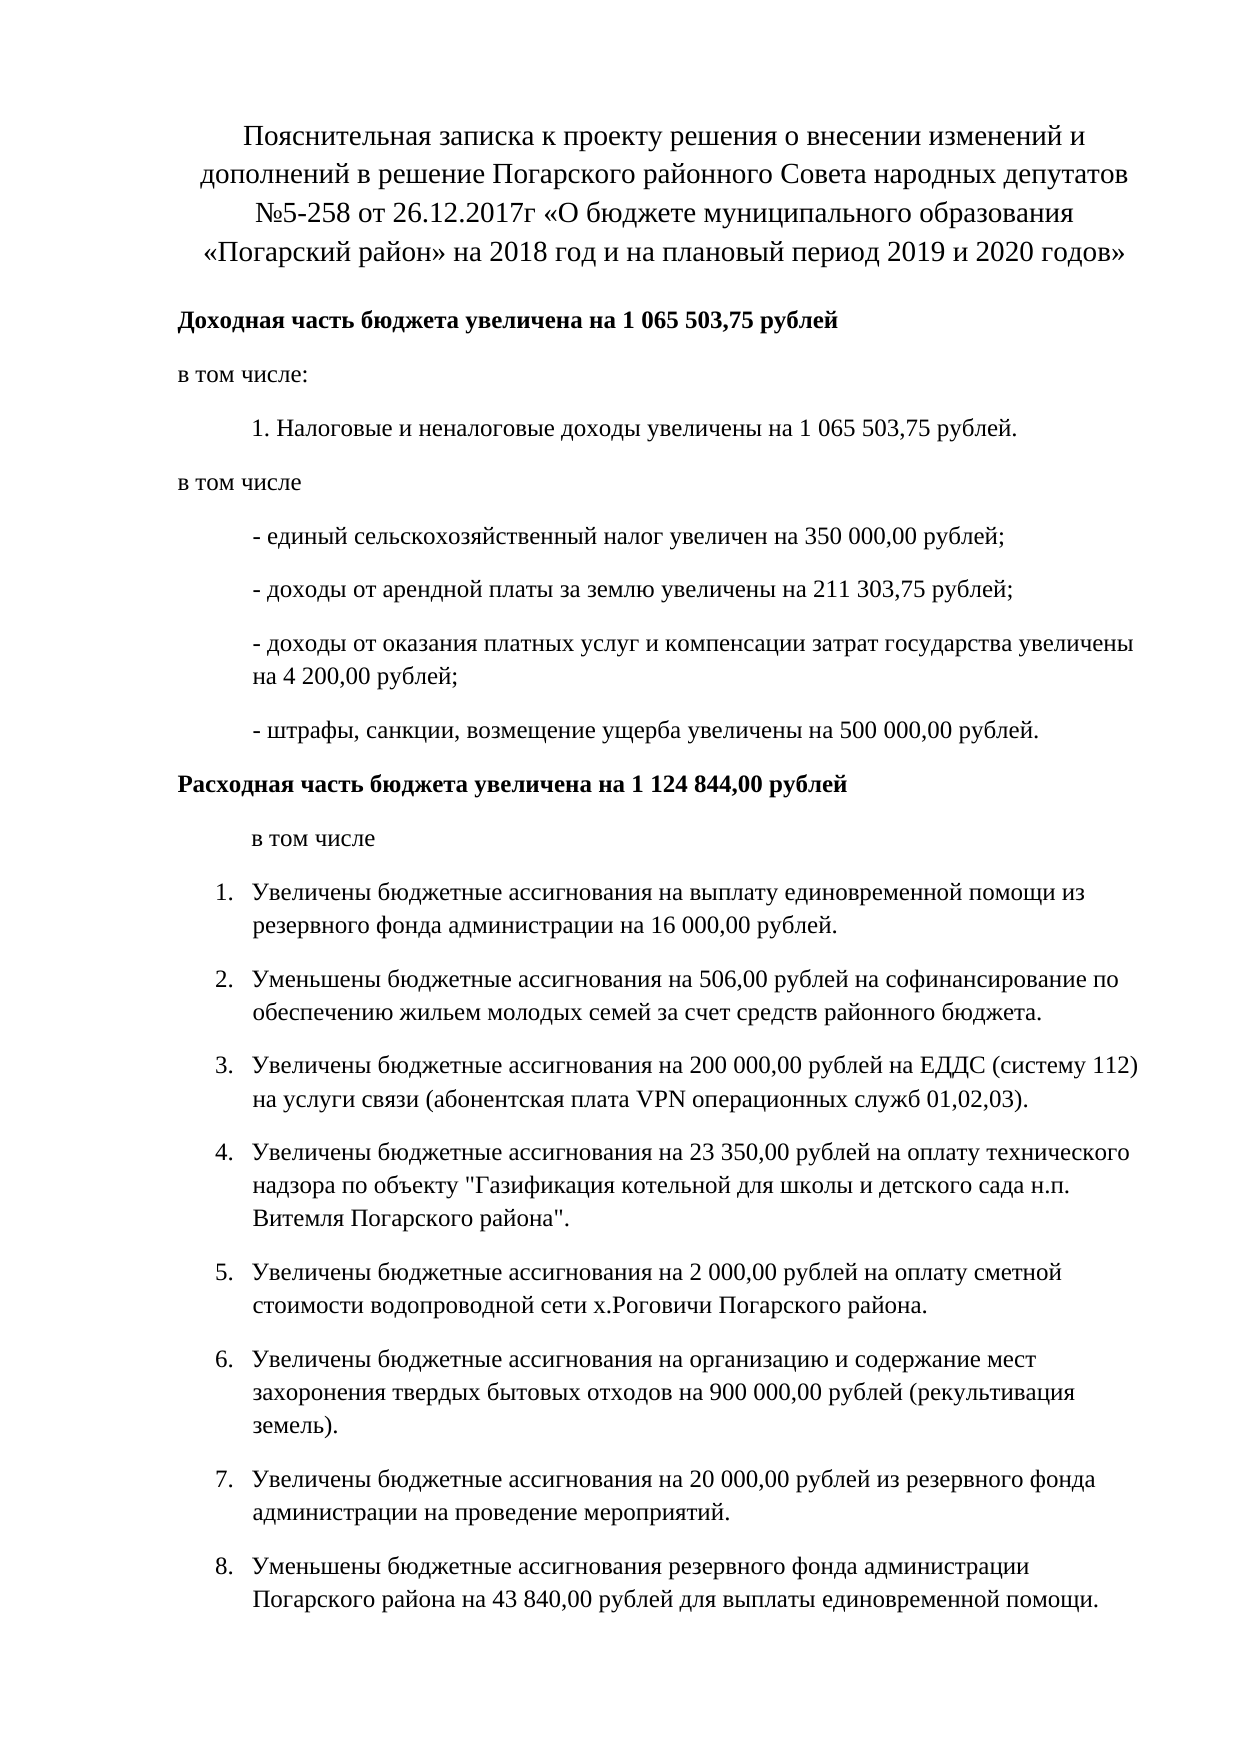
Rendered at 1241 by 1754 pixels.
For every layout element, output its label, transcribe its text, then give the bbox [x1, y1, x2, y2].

list Увеличены бюджетные ассигнования на организацию и содержание мест захоронения твердых бытовых отходов на 900 000,00 рублей (рекультивация земель). [215, 1344, 1152, 1439]
list - доходы от оказания платных услуг и компенсации затрат государства увеличены на 4 200,00 рублей; [252, 628, 1152, 690]
text в том числе: [177, 359, 1152, 388]
text в том числе [177, 467, 1152, 496]
list Уменьшены бюджетные ассигнования резервного фонда администрации Погарского района на 43 840,00 рублей для выплаты единовременной помощи. [215, 1551, 1152, 1613]
list - доходы от арендной платы за землю увеличены на 211 303,75 рублей; [252, 574, 1152, 603]
text в том числе [177, 823, 1152, 852]
text 1. Налоговые и неналоговые доходы увеличены на 1 065 503,75 рублей. [177, 413, 1152, 442]
text Расходная часть бюджета увеличена на 1 124 844,00 рублей [177, 769, 1152, 798]
list - штрафы, санкции, возмещение ущерба увеличены на 500 000,00 рублей. [252, 715, 1152, 744]
list Увеличены бюджетные ассигнования на 20 000,00 рублей из резервного фонда администрации на проведение мероприятий. [215, 1464, 1152, 1526]
text Пояснительная записка к проекту решения о внесении изменений и дополнений в решение Погарского районного Совета народных депутатов №5-258 от 26.12.2017г «О бюджете муниципального образования «Погарский район» на 2018 год и на плановый период 2019 и 2020 годов» [177, 118, 1152, 267]
list Увеличены бюджетные ассигнования на выплату единовременной помощи из резервного фонда администрации на 16 000,00 рублей. [215, 877, 1152, 939]
list - единый сельскохозяйственный налог увеличен на 350 000,00 рублей; [252, 521, 1152, 549]
list Увеличены бюджетные ассигнования на 200 000,00 рублей на ЕДДС (систему 112) на услуги связи (абонентская плата VPN операционных служб 01,02,03). [215, 1051, 1152, 1112]
text Доходная часть бюджета увеличена на 1 065 503,75 рублей [177, 305, 1152, 334]
list Увеличены бюджетные ассигнования на 2 000,00 рублей на оплату сметной стоимости водопроводной сети х.Роговичи Погарского района. [215, 1257, 1152, 1319]
list Уменьшены бюджетные ассигнования на 506,00 рублей на софинансирование по обеспечению жильем молодых семей за счет средств районного бюджета. [215, 964, 1152, 1026]
list Увеличены бюджетные ассигнования на 23 350,00 рублей на оплату технического надзора по объекту "Газификация котельной для школы и детского сада н.п. Витемля Погарского района". [215, 1137, 1152, 1232]
